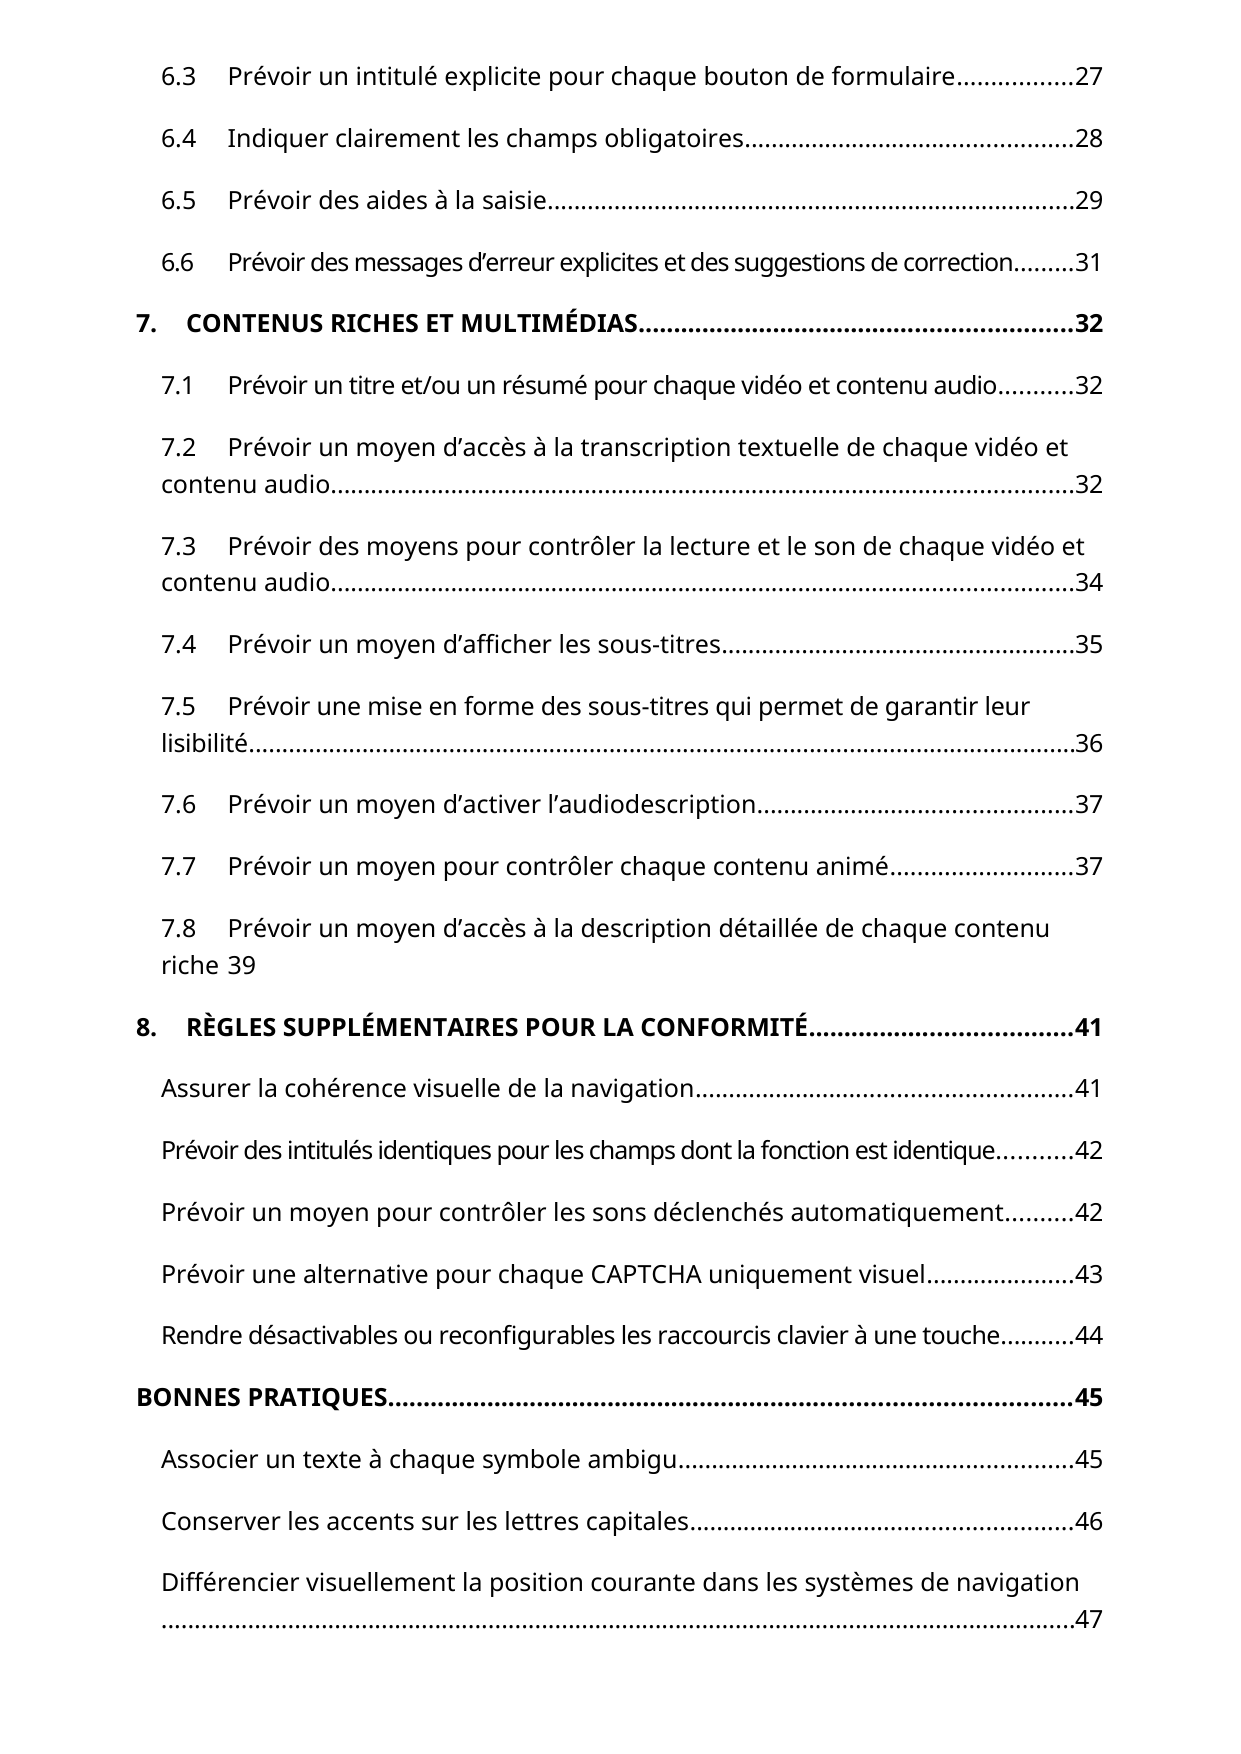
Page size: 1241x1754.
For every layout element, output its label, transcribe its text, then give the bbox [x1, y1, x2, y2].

text Différencier visuellement la position courante dans les systèmes de navigation 47 [161, 1565, 1104, 1636]
text 7.6 Prévoir un moyen d’activer l’audiodescription 37 [161, 787, 1104, 821]
text 6.4 Indiquer clairement les champs obligatoires 28 [161, 121, 1104, 155]
text 7.4 Prévoir un moyen d’afficher les sous-titres 35 [161, 627, 1104, 661]
text 7. Contenus riches et multimédias 32 [136, 306, 1104, 340]
text 6.5 Prévoir des aides à la saisie 29 [161, 183, 1104, 217]
text 7.2 Prévoir un moyen d’accès à la transcription textuelle de chaque vidéo et contenu audio 32 [161, 430, 1104, 501]
text Associer un texte à chaque symbole ambigu 45 [161, 1442, 1104, 1476]
text 8. Règles supplémentaires pour la conformité 41 [136, 1009, 1104, 1043]
text 6.3 Prévoir un intitulé explicite pour chaque bouton de formulaire 27 [161, 59, 1104, 93]
text 6.6 Prévoir des messages d’erreur explicites et des suggestions de correction 31 [161, 244, 1104, 278]
text Assurer la cohérence visuelle de la navigation 41 [161, 1071, 1104, 1105]
text Prévoir une alternative pour chaque CAPTCHA uniquement visuel 43 [161, 1256, 1104, 1290]
text 7.5 Prévoir une mise en forme des sous-titres qui permet de garantir leur lisibilité 36 [161, 688, 1104, 759]
text 7.7 Prévoir un moyen pour contrôler chaque contenu animé 37 [161, 849, 1104, 883]
text 7.8 Prévoir un moyen d’accès à la description détaillée de chaque contenu riche 39 [161, 911, 1104, 981]
text Bonnes pratiques 45 [136, 1380, 1104, 1414]
text Prévoir des intitulés identiques pour les champs dont la fonction est identique 42 [161, 1133, 1104, 1167]
text 7.1 Prévoir un titre et/ou un résumé pour chaque vidéo et contenu audio 32 [161, 368, 1104, 402]
text Rendre désactivables ou reconfigurables les raccourcis clavier à une touche 44 [161, 1318, 1104, 1352]
text Prévoir un moyen pour contrôler les sons déclenchés automatiquement 42 [161, 1194, 1104, 1228]
text Conserver les accents sur les lettres capitales 46 [161, 1503, 1104, 1537]
text 7.3 Prévoir des moyens pour contrôler la lecture et le son de chaque vidéo et contenu audio 34 [161, 528, 1104, 599]
